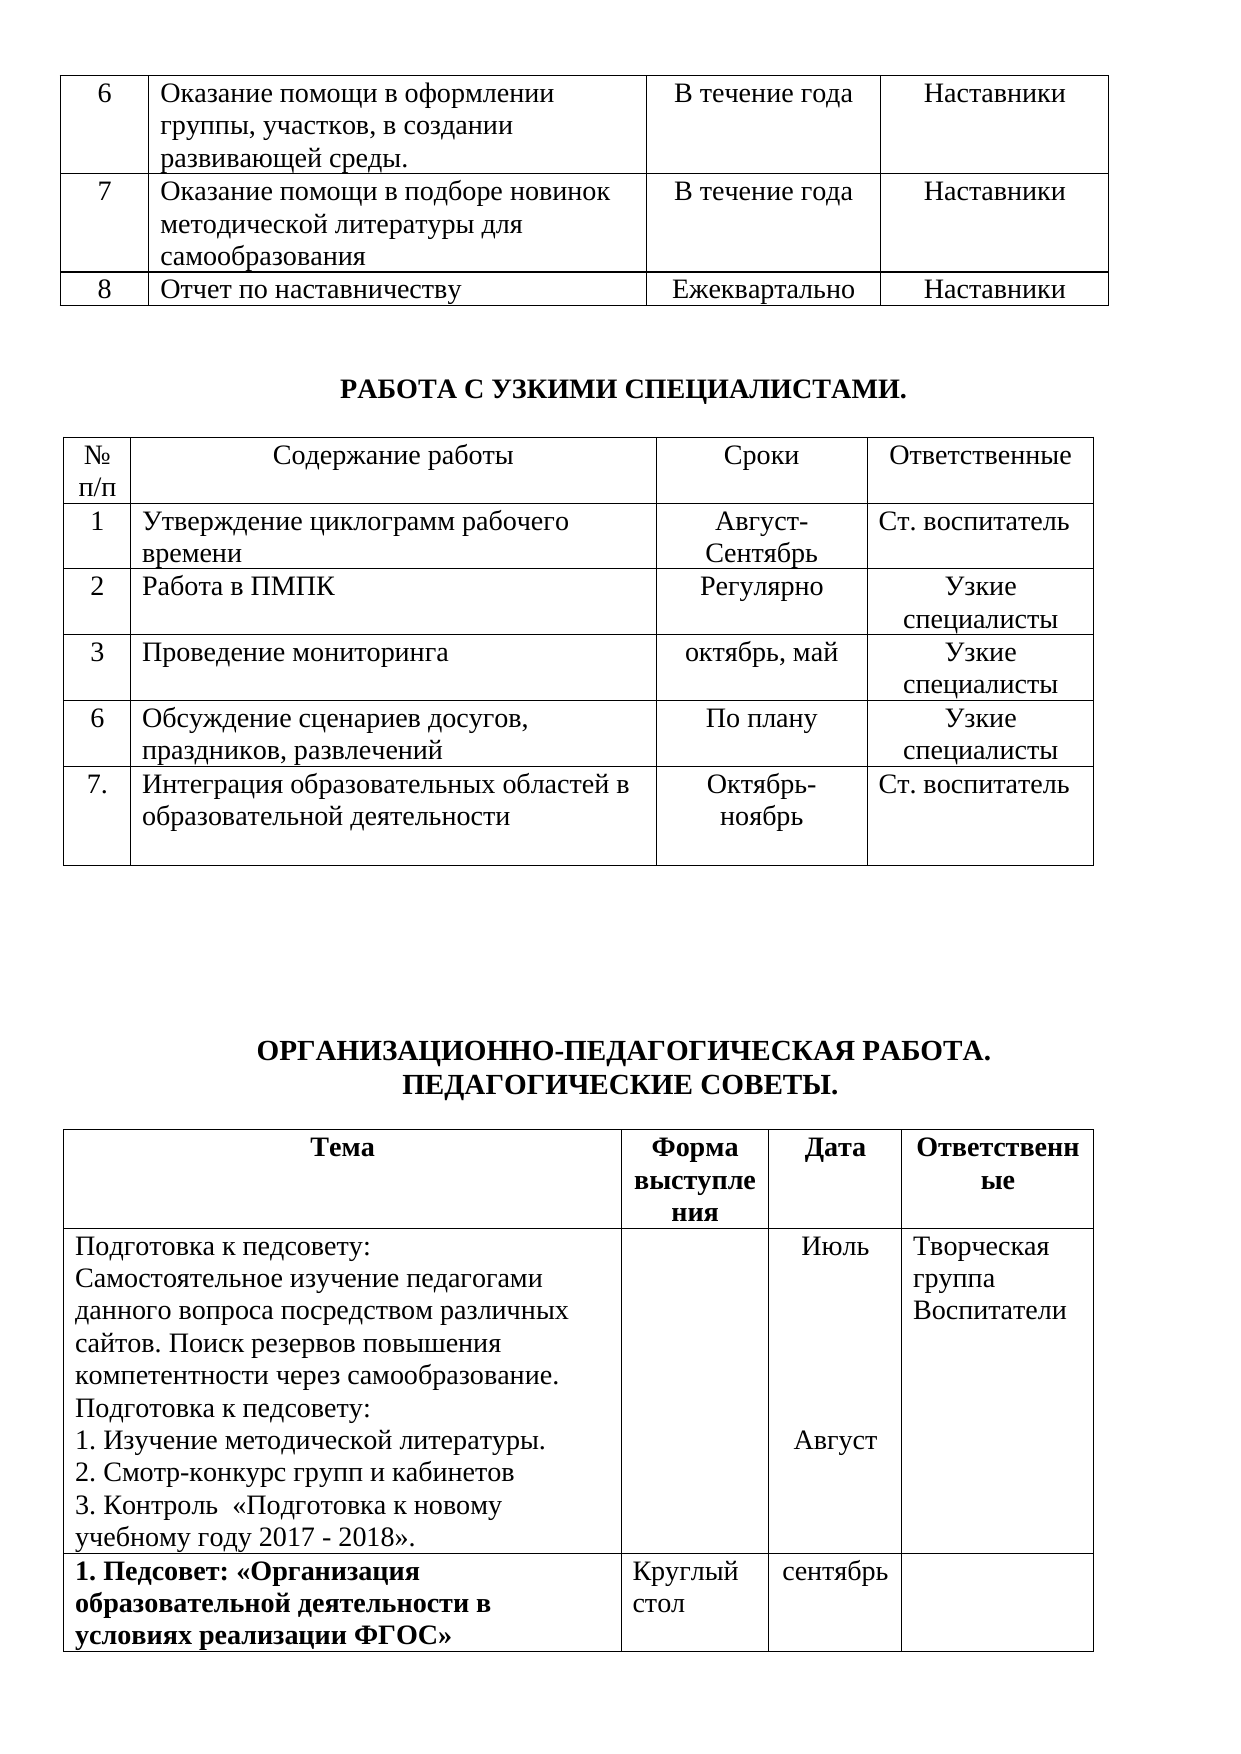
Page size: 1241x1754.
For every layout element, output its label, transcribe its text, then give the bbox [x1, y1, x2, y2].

text РАБОТА С УЗКИМИ СПЕЦИАЛИСТАМИ. [75, 372, 1165, 404]
table_header Сроки [657, 438, 867, 502]
text ПЕДАГОГИЧЕСКИЕ СОВЕТЫ. [75, 1067, 1165, 1101]
table_cell Октябрь-ноябрь [657, 767, 867, 865]
table_header Форма выступления [622, 1130, 768, 1228]
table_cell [64, 1554, 621, 1651]
table_cell Утверждение циклограмм рабочего времени [131, 504, 656, 568]
table_cell Интеграция образовательных областей в образовательной деятельности [131, 767, 656, 865]
table_header Содержание работы [131, 438, 656, 502]
table_cell Отчет по наставничеству [149, 273, 646, 305]
table_cell 6 [64, 701, 130, 766]
table_cell Оказание помощи в подборе новинок методической литературы для самообразования [149, 174, 646, 271]
table_cell 8 [61, 273, 148, 305]
table_cell Наставники [881, 174, 1108, 271]
table_cell 2 [64, 569, 130, 634]
table_cell Ст. воспитатель [868, 767, 1093, 865]
table_cell Наставники [881, 76, 1108, 173]
table_cell Оказание помощи в оформлении группы, участков, в создании развивающей среды. [149, 76, 646, 173]
table_cell 7. [64, 767, 130, 865]
table_cell Узкие специалисты [868, 569, 1093, 634]
table_cell Регулярно [657, 569, 867, 634]
table_cell Наставники [881, 273, 1108, 305]
table_cell В течение года [647, 76, 880, 173]
table_cell В течение года [647, 174, 880, 271]
table_cell 7 [61, 174, 148, 271]
table_cell Ежеквартально [647, 273, 880, 305]
table_cell Творческая группа Воспитатели [902, 1229, 1093, 1553]
table_cell Июль Август [769, 1229, 901, 1553]
table_cell Узкие специалисты [868, 635, 1093, 700]
table_cell сентябрь [769, 1554, 901, 1651]
table_header Ответственные [868, 438, 1093, 502]
table_cell Проведение мониторинга [131, 635, 656, 700]
table_cell Обсуждение сценариев досугов, праздников, развлечений [131, 701, 656, 766]
table_cell 6 [61, 76, 148, 173]
text ОРГАНИЗАЦИОННО-ПЕДАГОГИЧЕСКАЯ РАБОТА. [75, 1033, 1165, 1067]
table_header № п/п [64, 438, 130, 502]
table_cell Работа в ПМПК [131, 569, 656, 634]
table_cell Ст. воспитатель [868, 504, 1093, 568]
table_cell 1 [64, 504, 130, 568]
table_cell Подготовка к педсовету: Самостоятельное изучение педагогами данного вопроса посредством различных сайтов. Поиск резервов повышения компетентности через самообразование. Подготовка к педсовету: 1. Изучение методической литературы. 2. Смотр-конкурс групп и кабинетов 3. Контроль «Подготовка к новому учебному году 2017 - 2018». [64, 1229, 621, 1553]
table_cell [622, 1229, 768, 1553]
table_cell Круглый стол [622, 1554, 768, 1651]
table_cell октябрь, май [657, 635, 867, 700]
table_cell Август-Сентябрь [657, 504, 867, 568]
table_cell По плану [657, 701, 867, 766]
table_header Ответственные [902, 1130, 1093, 1228]
table_header Тема [64, 1130, 621, 1228]
table_header Дата [769, 1130, 901, 1228]
table_cell [902, 1554, 1093, 1651]
table_cell 3 [64, 635, 130, 700]
table_cell Узкие специалисты [868, 701, 1093, 766]
